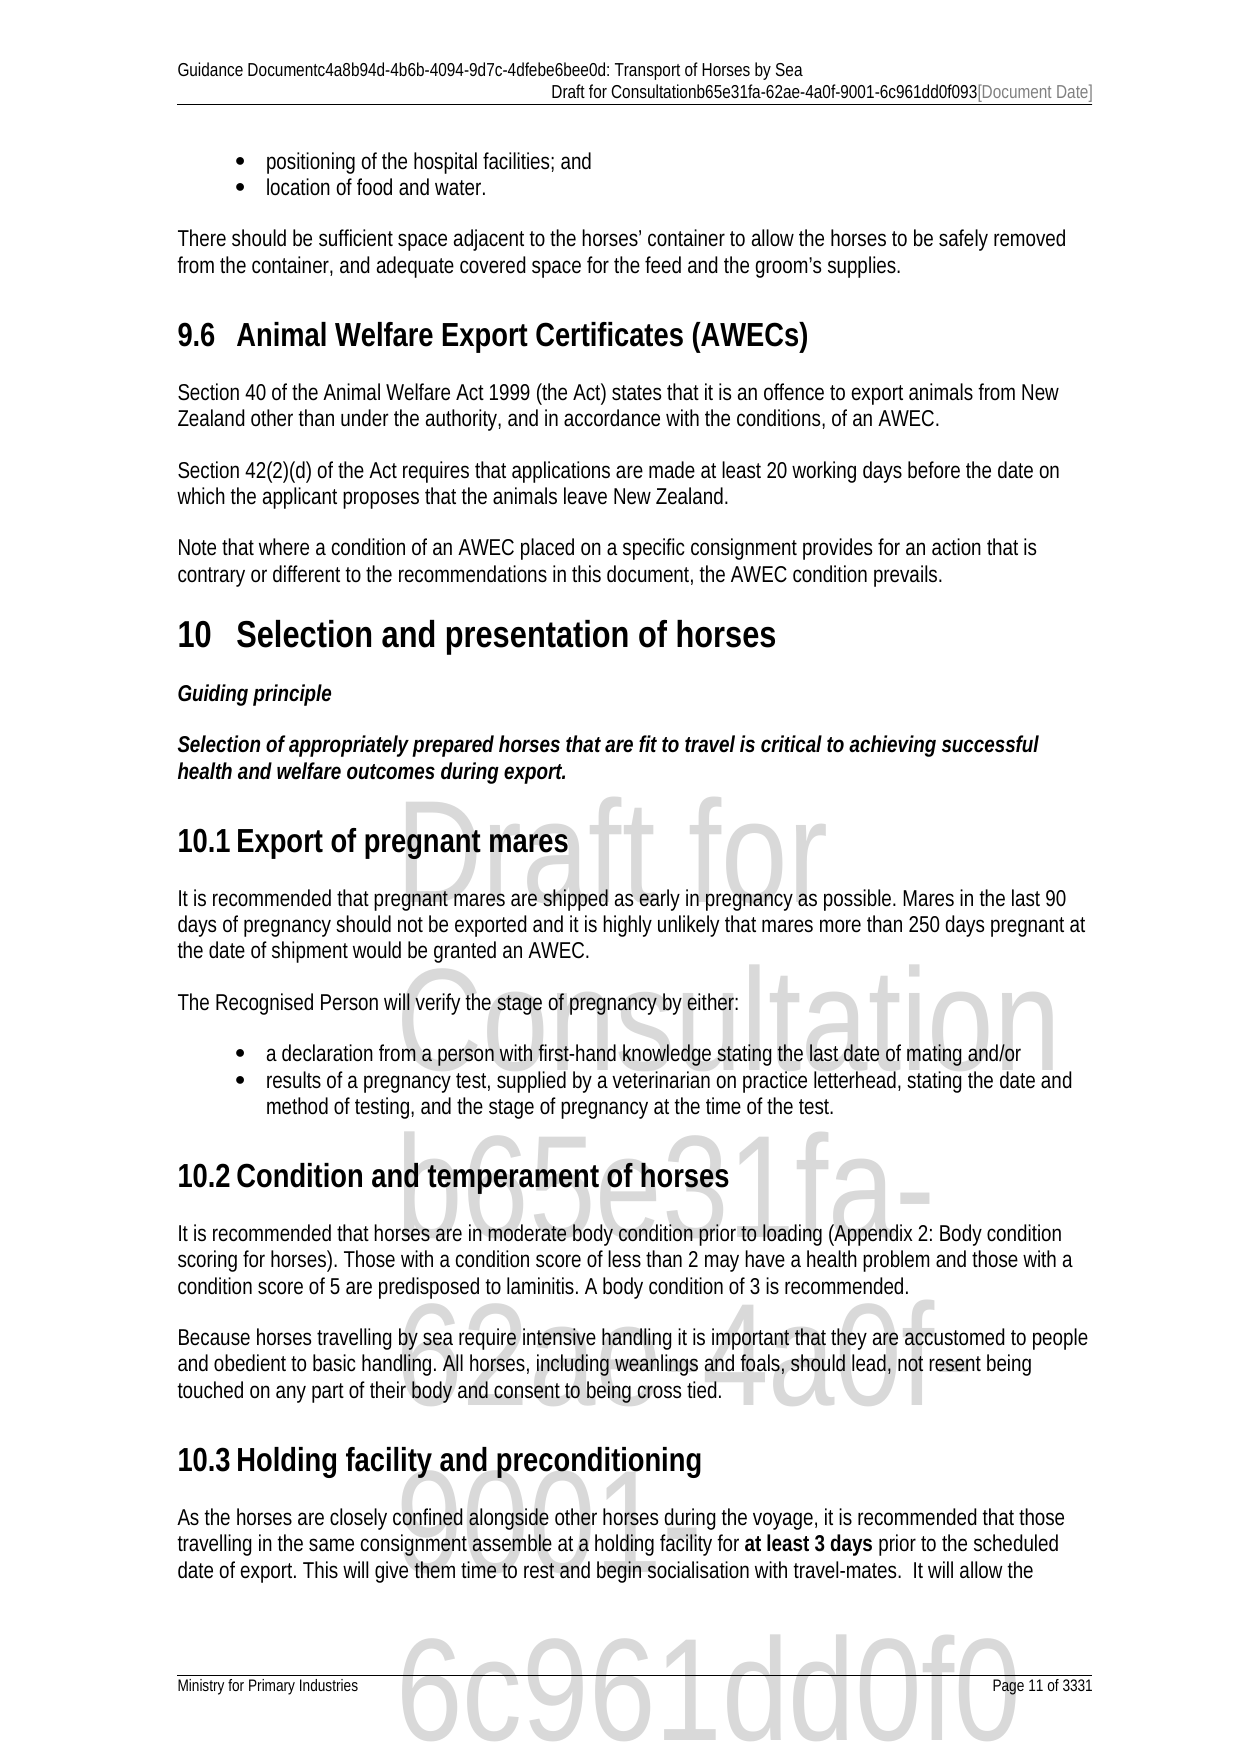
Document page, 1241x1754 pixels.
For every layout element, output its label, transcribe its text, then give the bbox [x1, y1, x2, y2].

text Note that where a condition of an AWEC placed on a specific consignment provides for an action that is contrary or different to the recommendations in this document, the AWEC condition prevails. [177, 534, 1092, 587]
subtitle Export of pregnant mares [177, 822, 1092, 860]
subtitle Holding facility and preconditioning [177, 1441, 1092, 1479]
text results of a pregnancy test, supplied by a veterinarian on practice letterhead, stating the date and method of testing, and the stage of pregnancy at the time of the test. [236, 1067, 1092, 1119]
text There should be sufficient space adjacent to the horses’ container to allow the horses to be safely removed from the container, and adequate covered space for the feed and the groom’s supplies. [177, 225, 1092, 278]
text location of food and water. [236, 174, 1092, 200]
subtitle Animal Welfare Export Certificates (AWECs) [177, 316, 1092, 354]
text It is recommended that pregnant mares are shipped as early in pregnancy as possible. Mares in the last 90 days of pregnancy should not be exported and it is highly unlikely that mares more than 250 days pregnant at the date of shipment would be granted an AWEC. [177, 885, 1092, 964]
text a declaration from a person with first-hand knowledge stating the last date of mating and/or [236, 1040, 1092, 1067]
text Selection of appropriately prepared horses that are fit to travel is critical to achieving successful health and welfare outcomes during export. [177, 731, 1092, 784]
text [177, 1504, 1092, 1583]
text Guiding principle [177, 680, 1092, 706]
text positioning of the hospital facilities; and [236, 148, 1092, 174]
text Section 42(2)(d) of the Act requires that applications are made at least 20 working days before the date on which the applicant proposes that the animals leave New Zealand. [177, 457, 1092, 509]
text The Recognised Person will verify the stage of pregnancy by either: [177, 989, 1092, 1015]
text Section 40 of the Animal Welfare Act 1999 (the Act) states that it is an offence to export animals from New Zealand other than under the authority, and in accordance with the conditions, of an AWEC. [177, 379, 1092, 432]
subtitle Selection and presentation of horses [177, 612, 1092, 655]
subtitle Condition and temperament of horses [177, 1157, 1092, 1195]
text Because horses travelling by sea require intensive handling it is important that they are accustomed to people and obedient to basic handling. All horses, including weanlings and foals, should lead, not resent being touched on any part of their body and consent to being cross tied. [177, 1324, 1092, 1403]
text It is recommended that horses are in moderate body condition prior to loading (Appendix 2: Body condition scoring for horses). Those with a condition score of less than 2 may have a health problem and those with a condition score of 5 are predisposed to laminitis. A body condition of 3 is recommended. [177, 1220, 1092, 1299]
